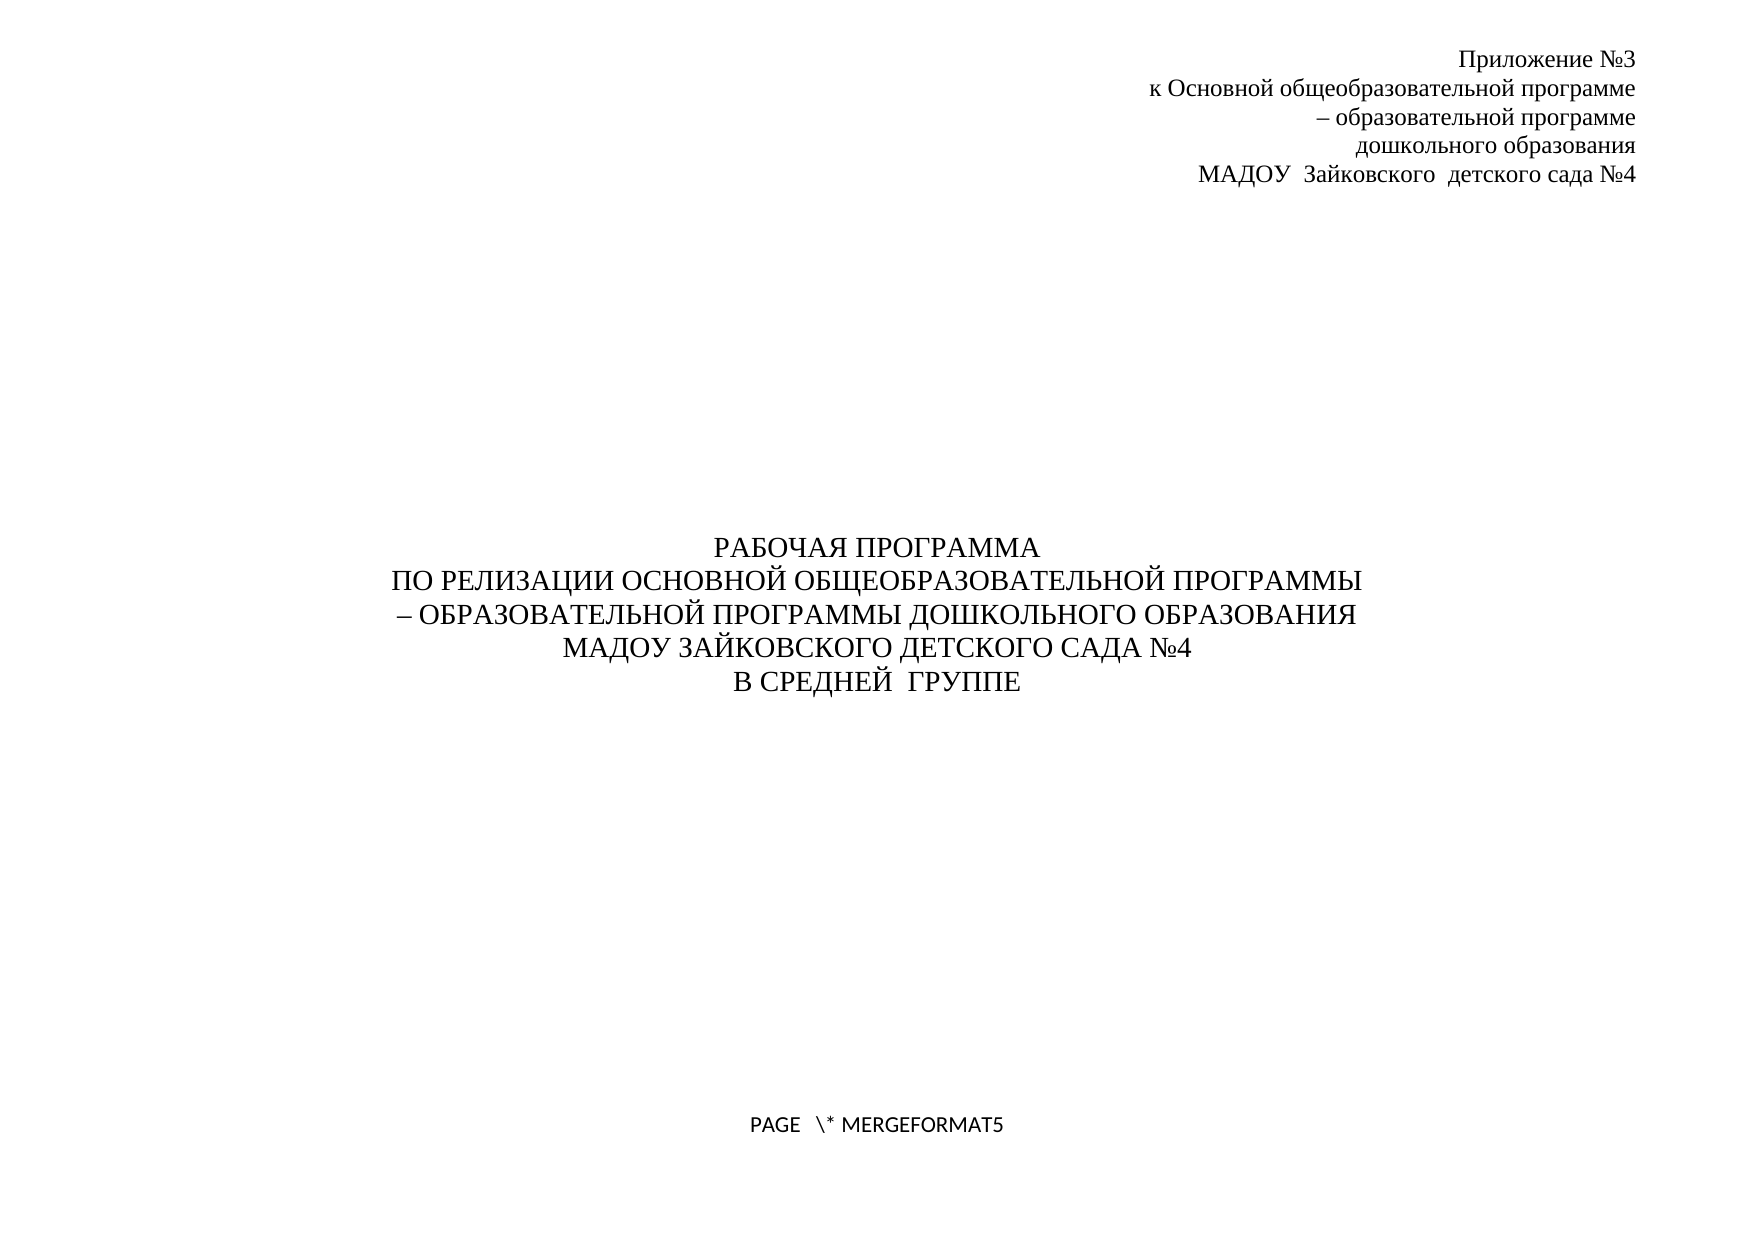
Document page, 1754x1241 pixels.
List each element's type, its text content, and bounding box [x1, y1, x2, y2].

text к Основной общеобразовательной программе [118, 73, 1636, 102]
text МАДОУ Зайковского детского сада №4 [118, 159, 1636, 188]
text – образовательной программе [118, 102, 1636, 131]
text Приложение №3 [118, 44, 1636, 73]
text дошкольного образования [118, 131, 1636, 159]
text – ОБРАЗОВАТЕЛЬНОЙ ПРОГРАММЫ ДОШКОЛЬНОГО ОБРАЗОВАНИЯ [118, 597, 1636, 631]
text МАДОУ ЗАЙКОВСКОГО ДЕТСКОГО САДА №4 [118, 631, 1636, 664]
text В СРЕДНЕЙ ГРУППЕ [118, 664, 1636, 698]
text ПО РЕЛИЗАЦИИ ОСНОВНОЙ ОБЩЕОБРАЗОВАТЕЛЬНОЙ ПРОГРАММЫ [118, 563, 1636, 597]
text РАБОЧАЯ ПРОГРАММА [118, 530, 1636, 563]
